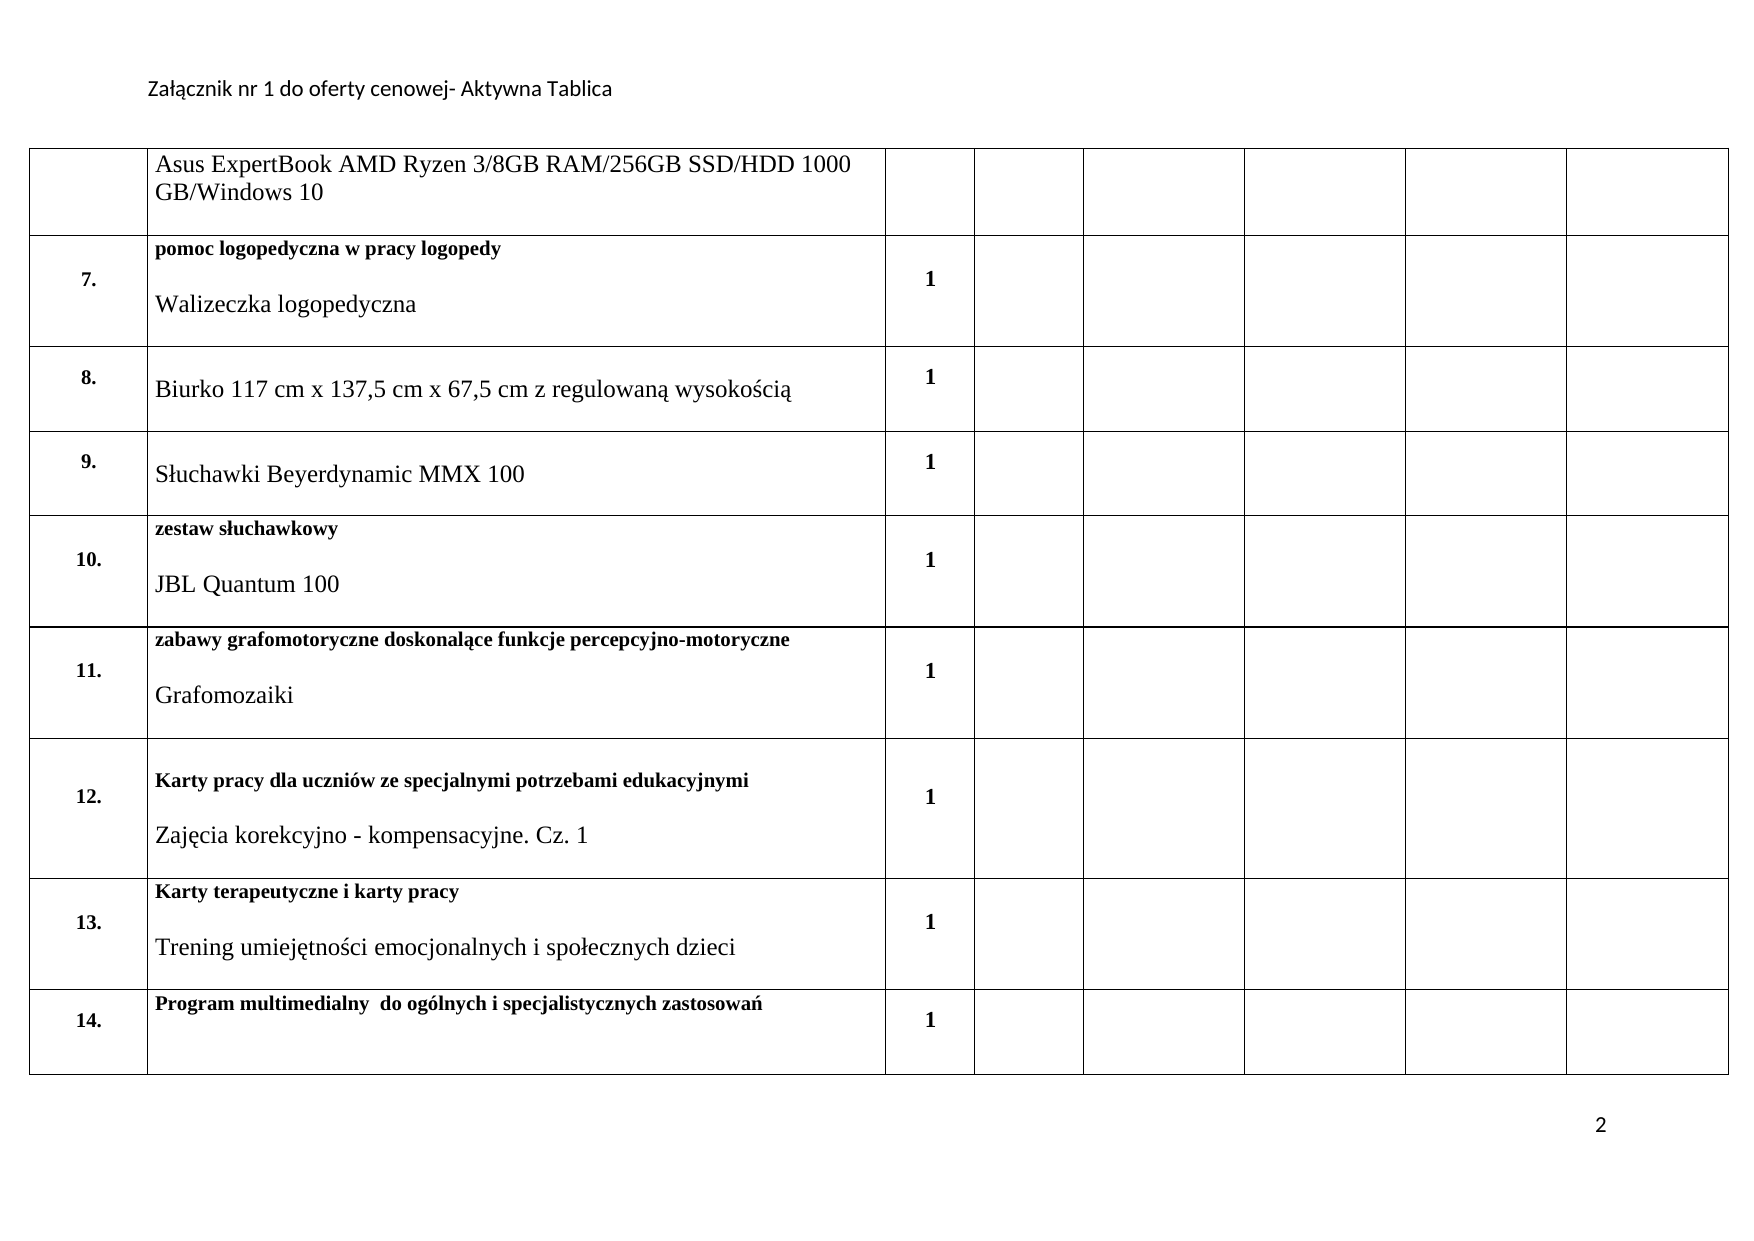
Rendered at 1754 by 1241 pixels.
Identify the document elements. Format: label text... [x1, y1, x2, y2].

table_cell [1567, 432, 1728, 515]
table_cell [975, 879, 1083, 989]
table_cell [1084, 628, 1244, 738]
table_cell [1245, 149, 1405, 235]
table_cell [1084, 879, 1244, 989]
table_cell 1 [886, 879, 974, 989]
table_cell 1 [886, 432, 974, 515]
table_cell [1406, 516, 1566, 626]
table_cell [975, 628, 1083, 738]
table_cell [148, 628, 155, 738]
table_cell [1406, 347, 1566, 431]
table_cell 11. [30, 628, 147, 738]
table_cell 1 [886, 628, 974, 738]
table_cell [1084, 236, 1244, 346]
table_cell [975, 516, 1083, 626]
table_cell 7. [30, 236, 147, 346]
table_cell [975, 149, 1083, 235]
table_cell [1084, 739, 1244, 878]
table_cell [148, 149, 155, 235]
table_cell 13. [30, 879, 147, 989]
table_cell [1084, 990, 1244, 1073]
table_cell Słuchawki Beyerdynamic MMX 100 [148, 432, 885, 515]
table_cell 2 [886, 149, 974, 235]
table_cell [1245, 879, 1405, 989]
table_cell [975, 739, 1083, 878]
table_cell 1 [886, 516, 974, 626]
table_cell [1567, 628, 1728, 738]
table_cell [1245, 739, 1405, 878]
table_cell [1567, 990, 1728, 1073]
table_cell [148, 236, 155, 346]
table_cell [1567, 516, 1728, 626]
table_cell [975, 347, 1083, 431]
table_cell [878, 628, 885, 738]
table_cell [1406, 879, 1566, 989]
table_cell 9. [30, 432, 147, 515]
table_cell [1406, 739, 1566, 878]
table_cell [1245, 432, 1405, 515]
table_cell [975, 432, 1083, 515]
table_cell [148, 990, 885, 1073]
table_cell [975, 990, 1083, 1073]
table_cell [1245, 628, 1405, 738]
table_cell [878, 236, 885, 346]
table_cell Karty terapeutyczne i karty pracy Trening umiejętności emocjonalnych i społecznych dzieci [148, 879, 885, 989]
table_cell 6. [30, 149, 147, 235]
table_cell [1084, 516, 1244, 626]
table_cell Karty pracy dla uczniów ze specjalnymi potrzebami edukacyjnymi Zajęcia korekcyjno - kompensacyjne. Cz. 1 [148, 739, 885, 878]
table_cell [1406, 990, 1566, 1073]
table_cell 1 [886, 236, 974, 346]
table_cell [1245, 516, 1405, 626]
table_cell [1406, 149, 1566, 235]
table_cell 8. [30, 347, 147, 431]
table_cell 10. [30, 516, 147, 626]
table_cell [1245, 990, 1405, 1073]
table_cell [1245, 236, 1405, 346]
table_cell [1567, 879, 1728, 989]
table_cell [1084, 432, 1244, 515]
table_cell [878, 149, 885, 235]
table_cell [1567, 236, 1728, 346]
table_cell [1406, 432, 1566, 515]
table_cell [1567, 739, 1728, 878]
table_cell [1567, 347, 1728, 431]
table_cell 1 [886, 347, 974, 431]
table_cell [1406, 236, 1566, 346]
table_cell [1245, 347, 1405, 431]
table_cell [1567, 149, 1728, 235]
table_cell [1084, 149, 1244, 235]
table_cell Biurko 117 cm x 137,5 cm x 67,5 cm z regulowaną wysokością [148, 347, 885, 431]
table_cell 12. [30, 739, 147, 878]
table_cell 1 [886, 739, 974, 878]
table_cell [1406, 628, 1566, 738]
table_cell [975, 236, 1083, 346]
table_cell 14. [30, 990, 147, 1073]
table_cell 1 [886, 990, 974, 1073]
table_cell [1084, 347, 1244, 431]
